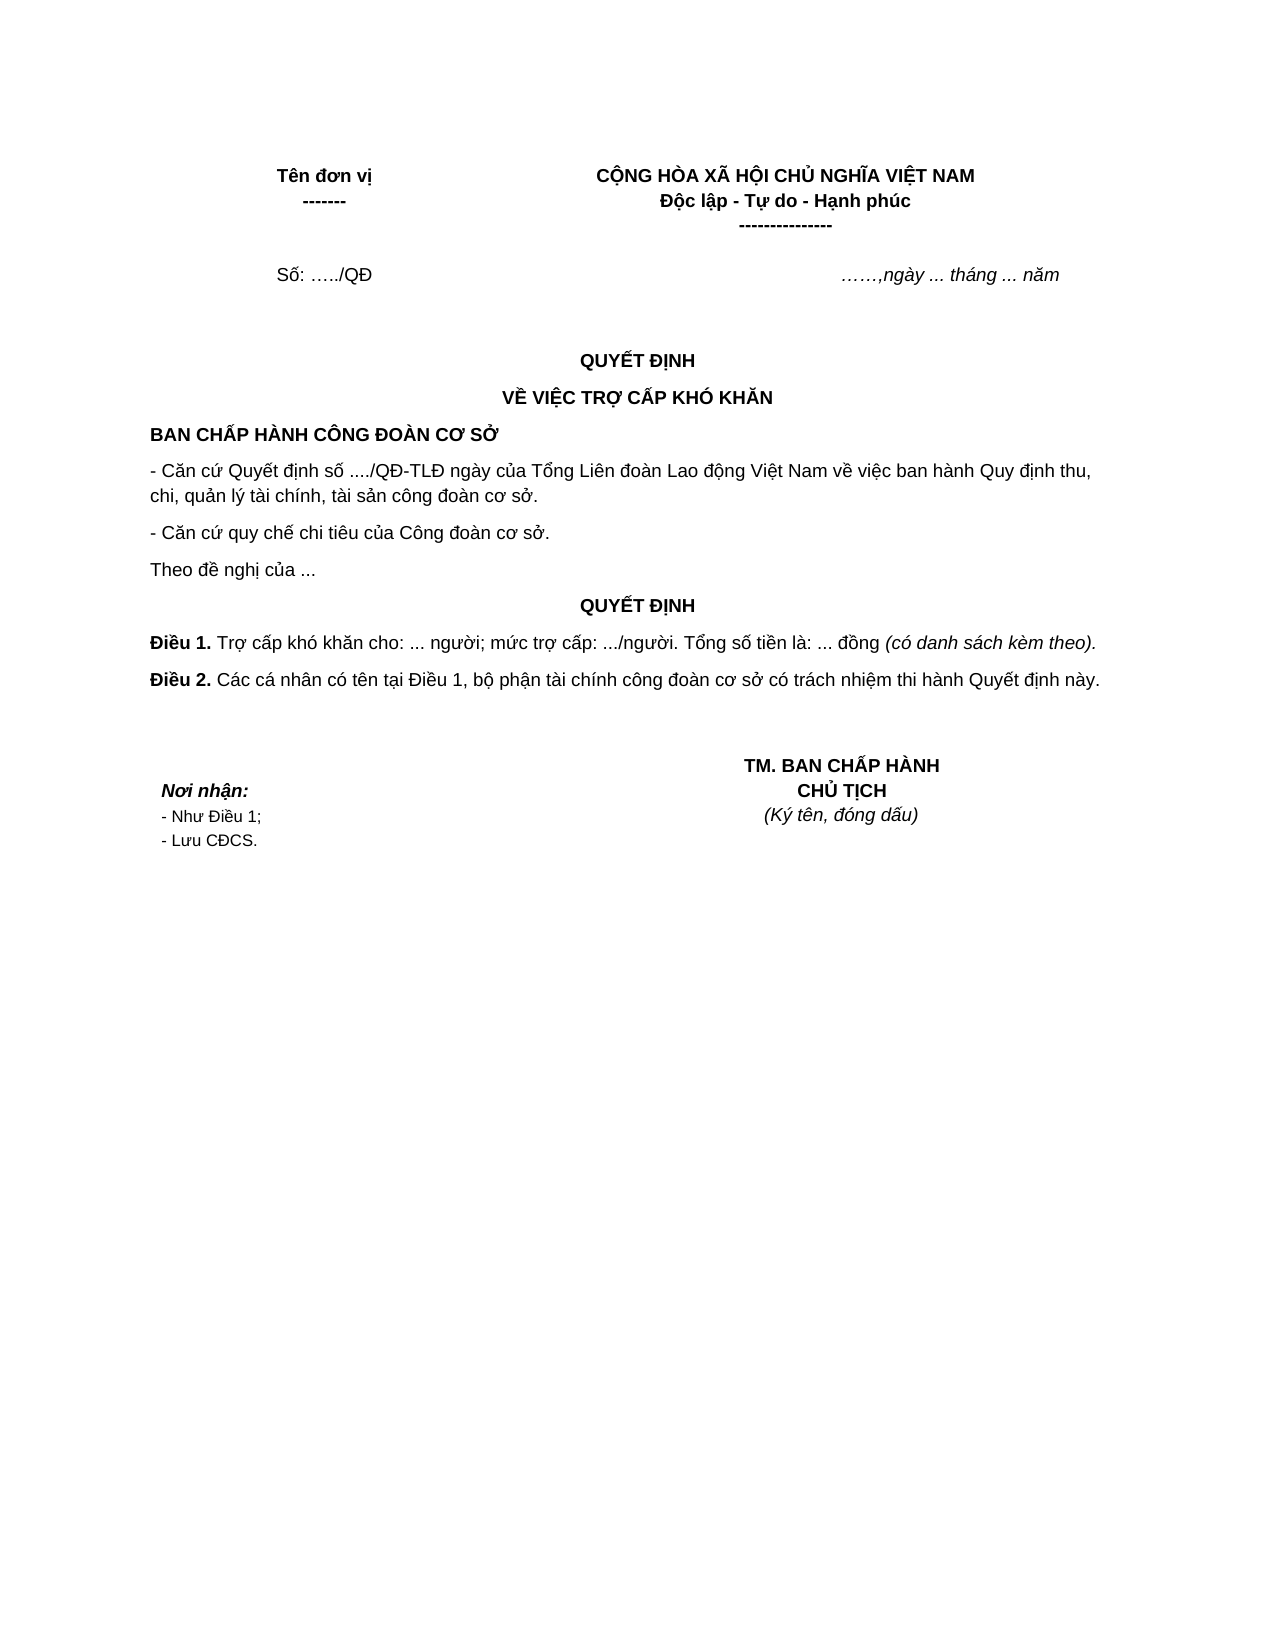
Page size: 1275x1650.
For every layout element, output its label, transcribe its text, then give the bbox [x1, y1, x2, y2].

text Theo đề nghị của ... [150, 556, 1125, 580]
table_cell Số: …../QĐ [150, 248, 499, 297]
text Điều 1. Trợ cấp khó khăn cho: ... người; mức trợ cấp: .../người. Tổng số tiền là: ... đồng (có danh sách kèm theo). [150, 629, 1125, 654]
table_header CỘNG HÒA XÃ HỘI CHỦ NGHĨA VIỆT NAM Độc lập - Tự do - Hạnh phúc --------------- [499, 150, 1072, 248]
table_header Nơi nhận: - Như Điều 1; - Lưu CĐCS. [150, 740, 611, 862]
text QUYẾT ĐỊNH [150, 592, 1125, 617]
text - Căn cứ Quyết định số ..../QĐ-TLĐ ngày của Tổng Liên đoàn Lao động Việt Nam về việc ban hành Quy định thu, chi, quản lý tài chính, tài sản công đoàn cơ sở. [150, 457, 1125, 506]
table_header Tên đơn vị ------- [150, 150, 499, 248]
text QUYẾT ĐỊNH [150, 347, 1125, 371]
text BAN CHẤP HÀNH CÔNG ĐOÀN CƠ SỞ [150, 421, 1125, 445]
text Điều 2. Các cá nhân có tên tại Điều 1, bộ phận tài chính công đoàn cơ sở có trách nhiệm thi hành Quyết định này. [150, 666, 1125, 691]
text VỀ VIỆC TRỢ CẤP KHÓ KHĂN [150, 384, 1125, 408]
table_header TM. BAN CHẤP HÀNH CHỦ TỊCH (Ký tên, đóng dấu) [611, 740, 1072, 862]
text - Căn cứ quy chế chi tiêu của Công đoàn cơ sở. [150, 519, 1125, 543]
table_cell ……,ngày ... tháng ... năm [499, 248, 1072, 297]
